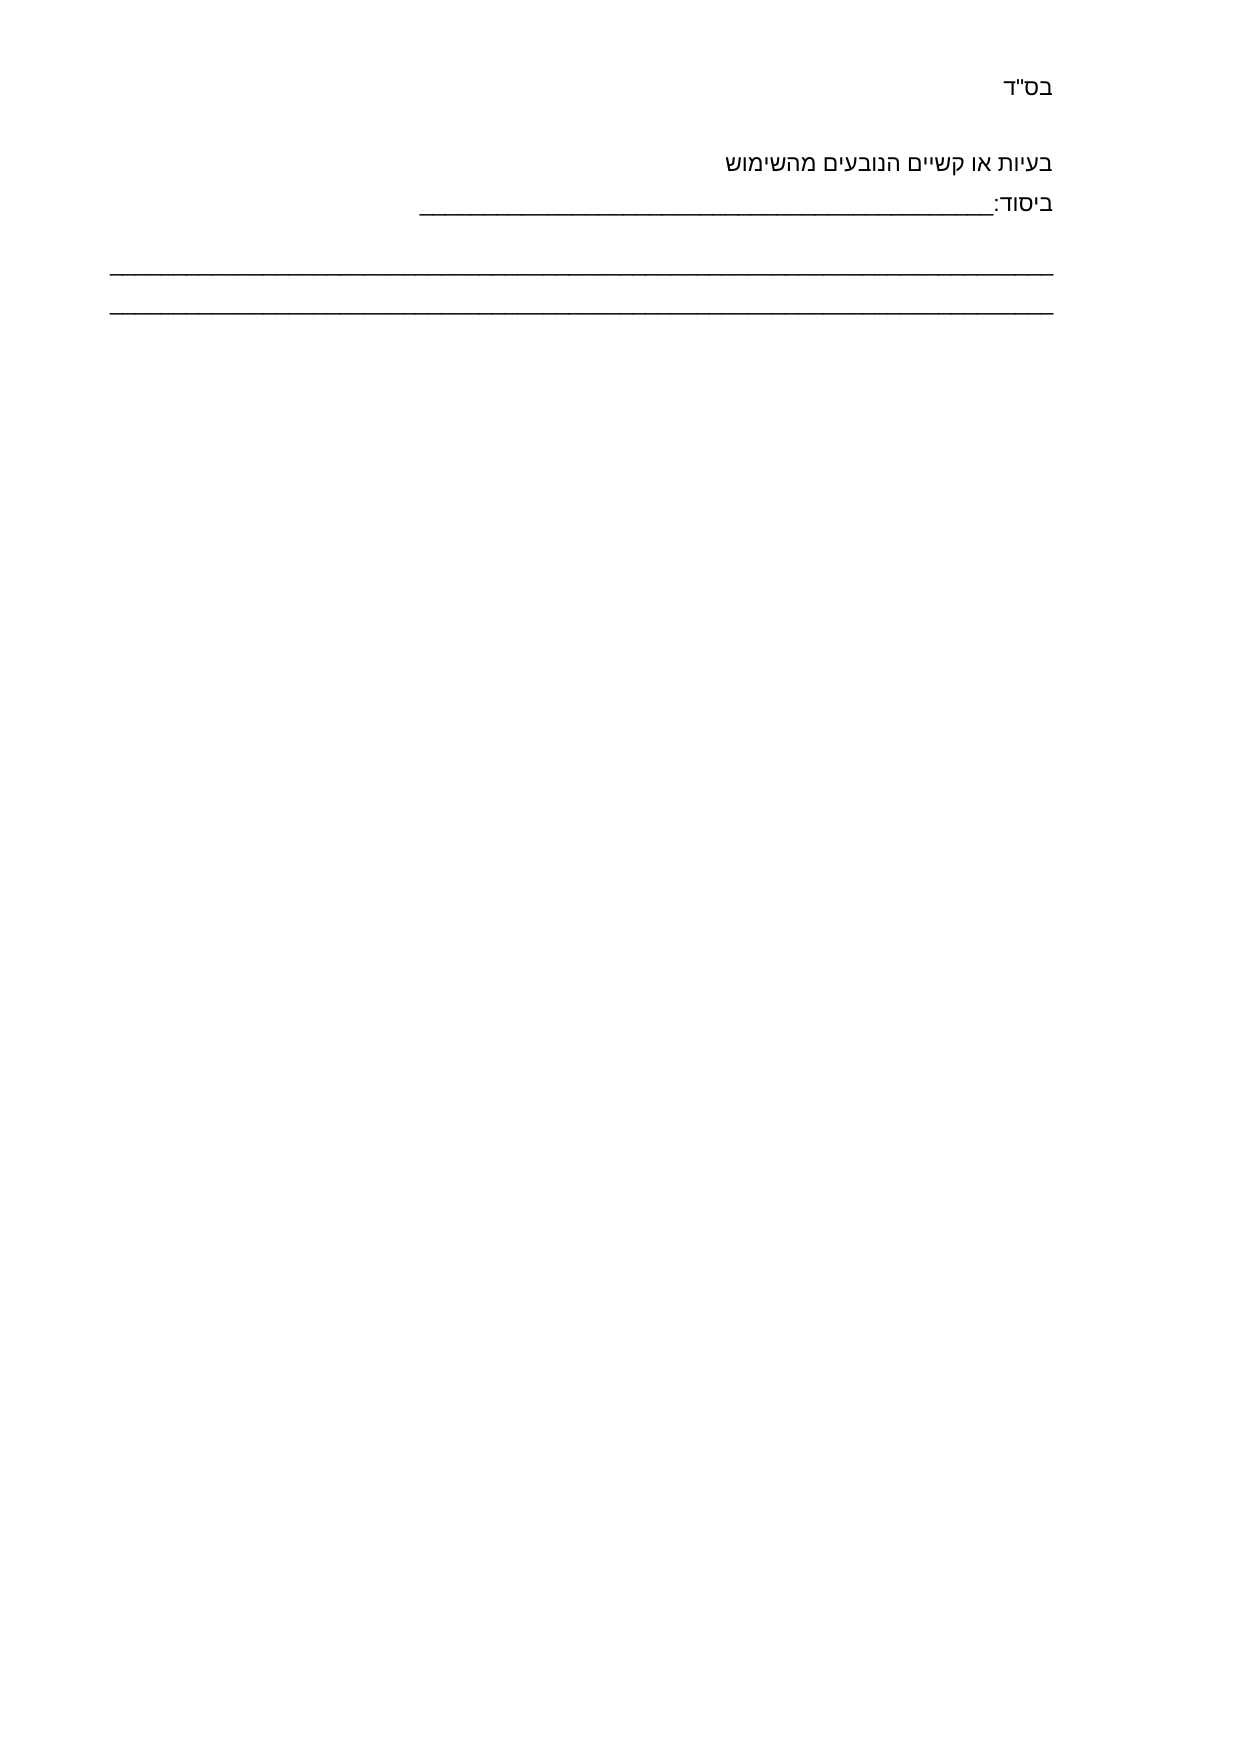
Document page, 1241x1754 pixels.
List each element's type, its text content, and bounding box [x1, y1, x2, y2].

text ____________________________________________________________________________________________________________________________________________________ [103, 250, 1053, 316]
text בעיות או קשיים הנובעים מהשימוש ביסוד:_____________________________________________ [103, 150, 1053, 216]
